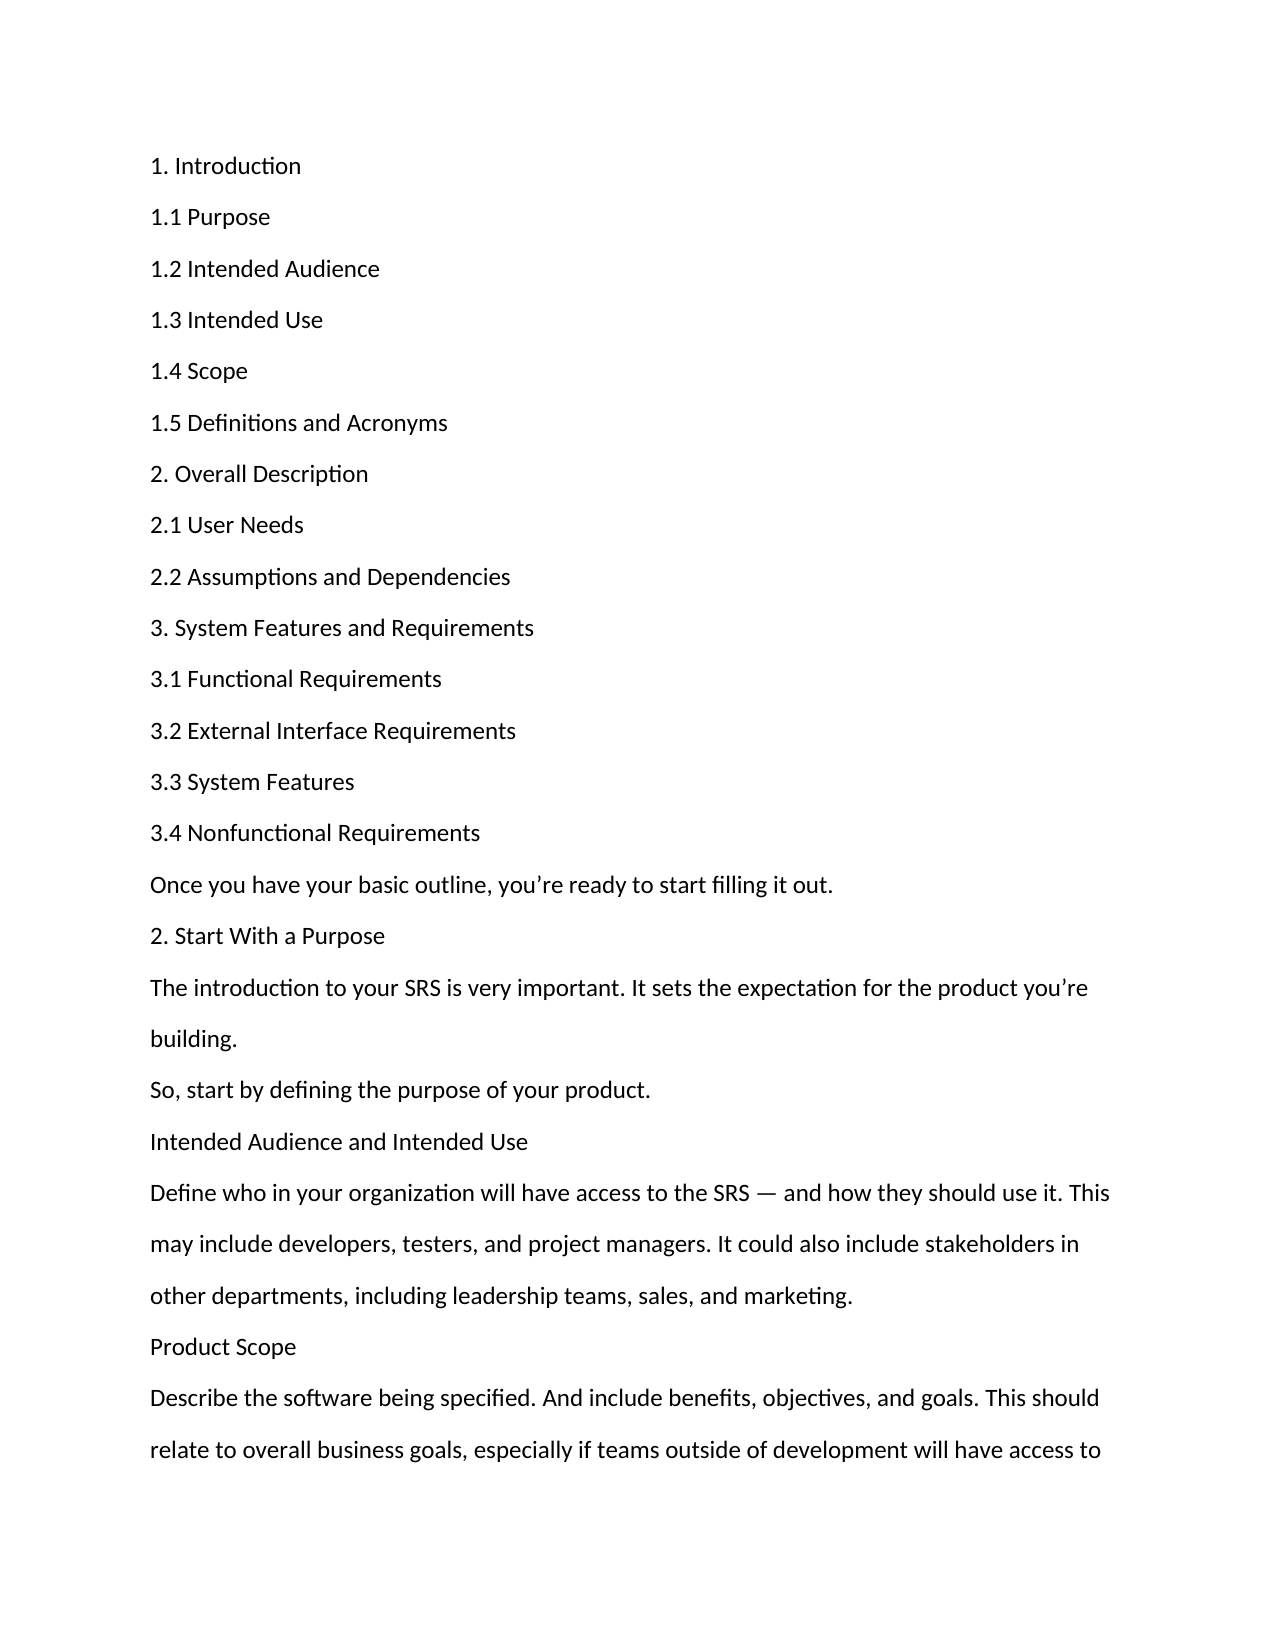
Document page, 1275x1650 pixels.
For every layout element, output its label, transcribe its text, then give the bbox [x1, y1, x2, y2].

text 3. System Features and Requirements [150, 612, 1125, 643]
text 1. Introduction [150, 150, 1125, 181]
text 3.4 Nonfunctional Requirements [150, 818, 1125, 848]
text other departments, including leadership teams, sales, and marketing. [150, 1280, 1125, 1310]
text Product Scope [150, 1331, 1125, 1362]
text 2.1 User Needs [150, 509, 1125, 540]
text 1.1 Purpose [150, 201, 1125, 232]
text 2.2 Assumptions and Dependencies [150, 561, 1125, 591]
text 1.5 Definitions and Acronyms [150, 407, 1125, 437]
text Describe the software being specified. And include benefits, objectives, and goals. This should [150, 1382, 1125, 1413]
text 1.3 Intended Use [150, 304, 1125, 334]
text 2. Overall Description [150, 458, 1125, 489]
text 2. Start With a Purpose [150, 920, 1125, 951]
text 3.1 Functional Requirements [150, 663, 1125, 694]
text 1.4 Scope [150, 355, 1125, 386]
text relate to overall business goals, especially if teams outside of development will have access to [150, 1434, 1125, 1464]
text Once you have your basic outline, you’re ready to start filling it out. [150, 869, 1125, 899]
text 3.3 System Features [150, 766, 1125, 797]
text Intended Audience and Intended Use [150, 1126, 1125, 1156]
text 3.2 External Interface Requirements [150, 715, 1125, 745]
text The introduction to your SRS is very important. It sets the expectation for the product you’re [150, 972, 1125, 1002]
text Define who in your organization will have access to the SRS — and how they should use it. This [150, 1177, 1125, 1208]
text 1.2 Intended Audience [150, 253, 1125, 283]
text building. [150, 1023, 1125, 1053]
text may include developers, testers, and project managers. It could also include stakeholders in [150, 1228, 1125, 1259]
text So, start by defining the purpose of your product. [150, 1074, 1125, 1105]
